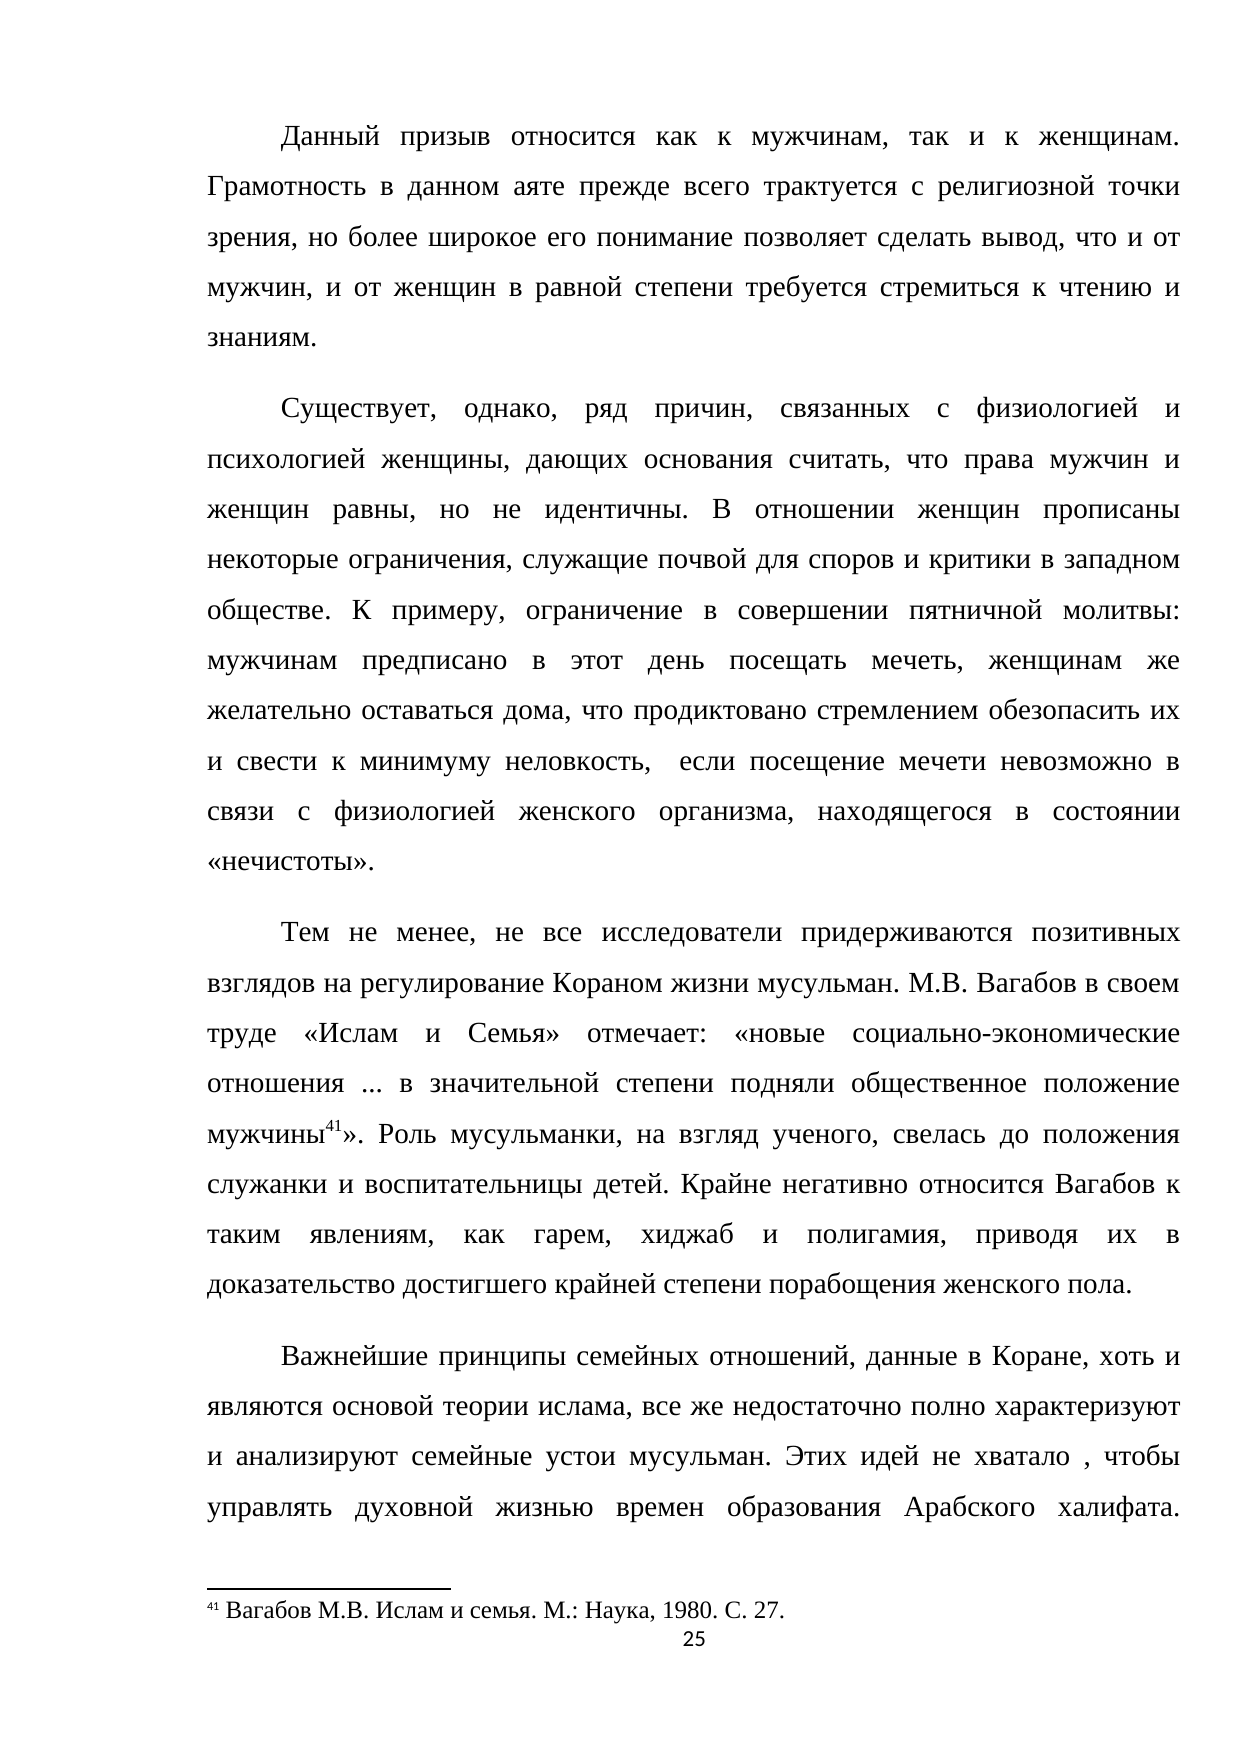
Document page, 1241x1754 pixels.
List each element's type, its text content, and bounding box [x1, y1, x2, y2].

text Существует, однако, ряд причин, связанных с физиологией и психологией женщины, дающих основания считать, что права мужчин и женщин равны, но не идентичны. В отношении женщин прописаны некоторые ограничения, служащие почвой для споров и критики в западном обществе. К примеру, ограничение в совершении пятничной молитвы: мужчинам предписано в этот день посещать мечеть, женщинам же желательно оставаться дома, что продиктовано стремлением обезопасить их и свести к минимуму неловкость, если посещение мечети невозможно в связи с физиологией женского организма, находящегося в состоянии «нечистоты». [207, 391, 1181, 877]
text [207, 1338, 1181, 1522]
text Тем не менее, не все исследователи придерживаются позитивных взглядов на регулирование Кораном жизни мусульман. М.В. Вагабов в своем труде «Ислам и Семья» отмечает: «новые социально-экономические отношения ... в значительной степени подняли общественное положение мужчины». Роль мусульманки, на взгляд ученого, свелась до положения служанки и воспитательницы детей. Крайне негативно относится Вагабов к таким явлениям, как гарем, хиджаб и полигамия, приводя их в доказательство достигшего крайней степени порабощения женского пола. [207, 914, 1181, 1300]
text Данный призыв относится как к мужчинам, так и к женщинам. Грамотность в данном аяте прежде всего трактуется с религиозной точки зрения, но более широкое его понимание позволяет сделать вывод, что и от мужчин, и от женщин в равной степени требуется стремиться к чтению и знаниям. [207, 118, 1181, 353]
